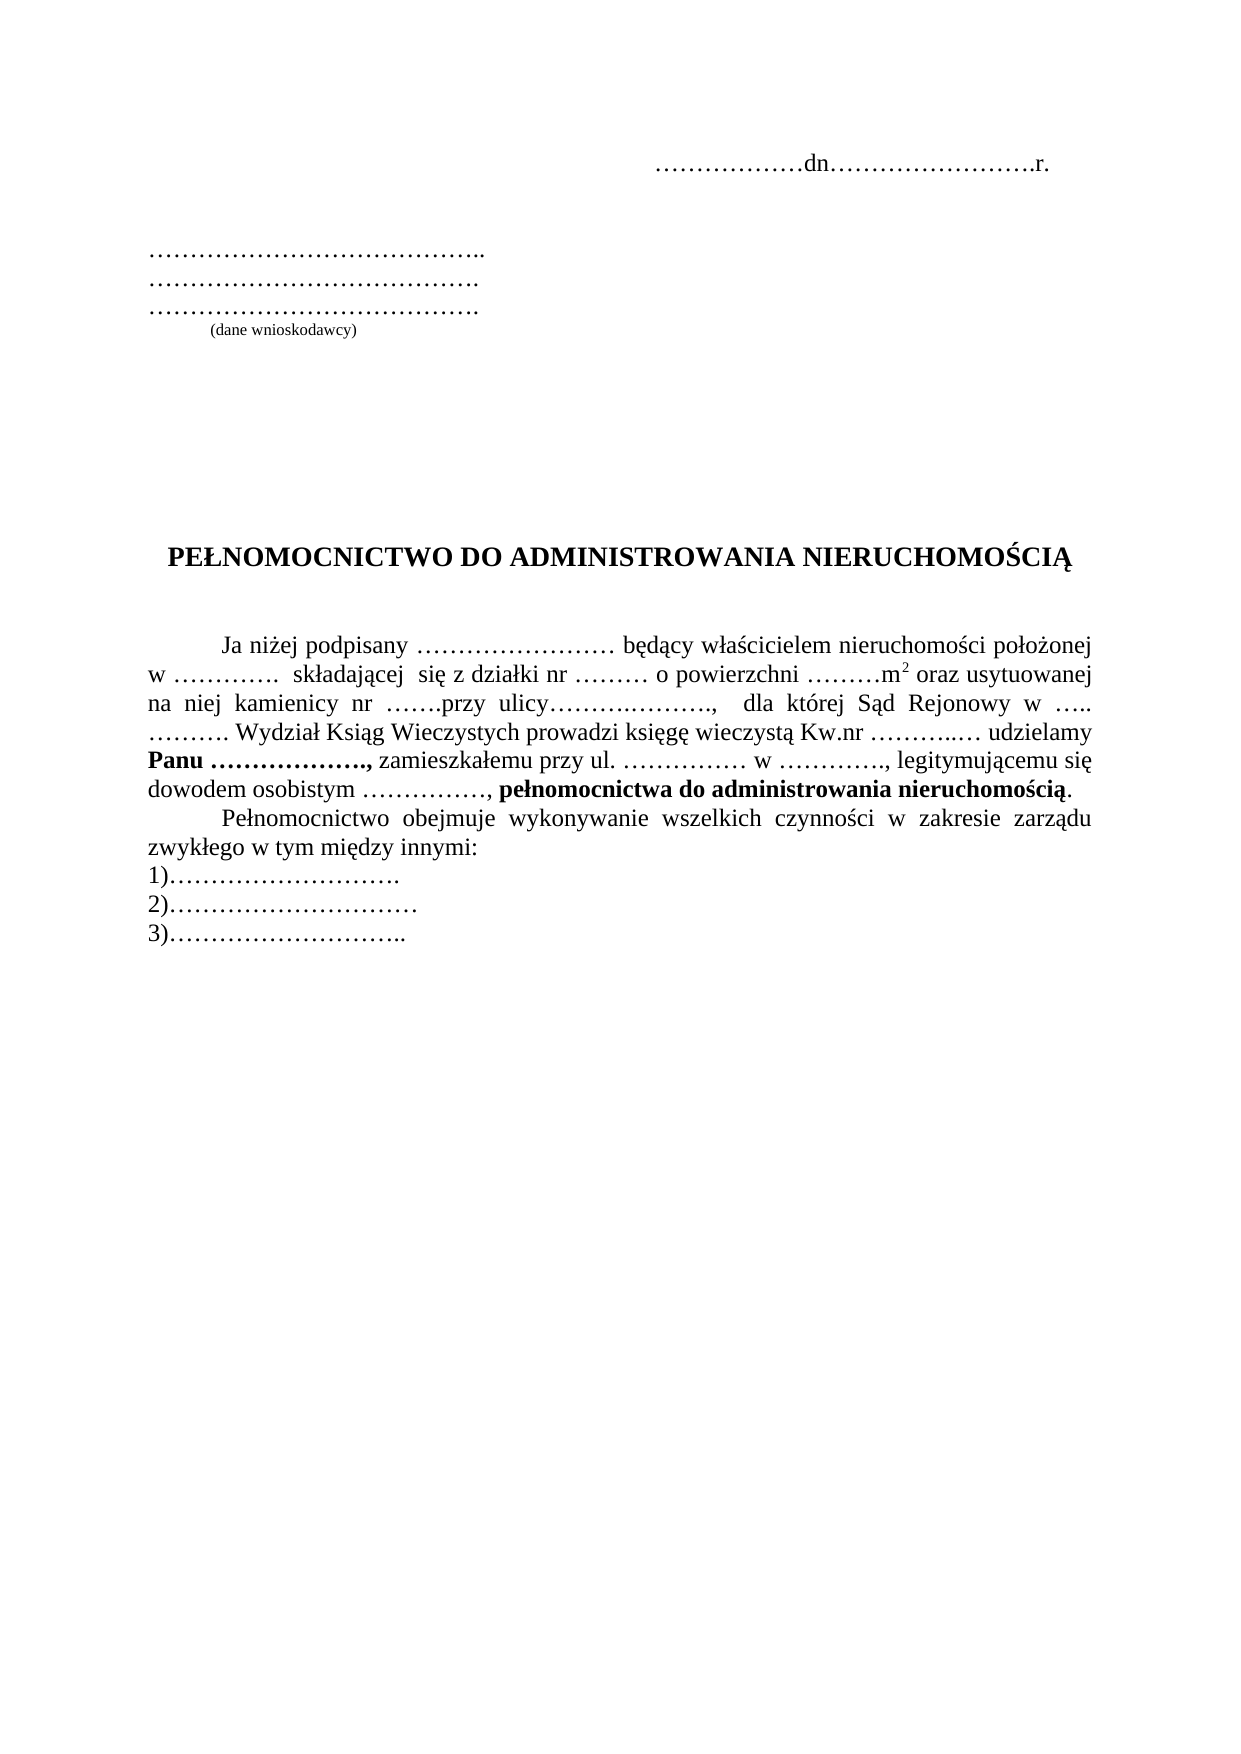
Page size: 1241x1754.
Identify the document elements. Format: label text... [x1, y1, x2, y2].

text Ja niżej podpisany …………………… będący właścicielem nieruchomości położonej w …………. składającej się z działki nr ……… o powierzchni ………m2 oraz usytuowanej na niej kamienicy nr …….przy ulicy……….………., dla której Sąd Rejonowy w …..………. Wydział Ksiąg Wieczystych prowadzi księgę wieczystą Kw.nr ………..… udzielamy Panu ………………., zamieszkałemu przy ul. …………… w …………., legitymującemu się dowodem osobistym ……………, pełnomocnictwa do administrowania nieruchomością. [148, 630, 1093, 803]
text 2)………………………… [148, 889, 1093, 918]
text (dane wnioskodawcy) [148, 320, 1093, 339]
text ………………………………….. [148, 234, 1093, 263]
text 3)……………………….. [148, 918, 1093, 947]
text …………………………………. [148, 263, 1093, 291]
text …………………………………. [148, 291, 1093, 320]
text Pełnomocnictwo obejmuje wykonywanie wszelkich czynności w zakresie zarządu zwykłego w tym między innymi: [148, 803, 1093, 860]
text 1)………………………. [148, 860, 1093, 889]
text ………………dn…………………….r. [148, 148, 1093, 205]
text PEŁNOMOCNICTWO DO ADMINISTROWANIA NIERUCHOMOŚCIĄ [148, 541, 1093, 573]
